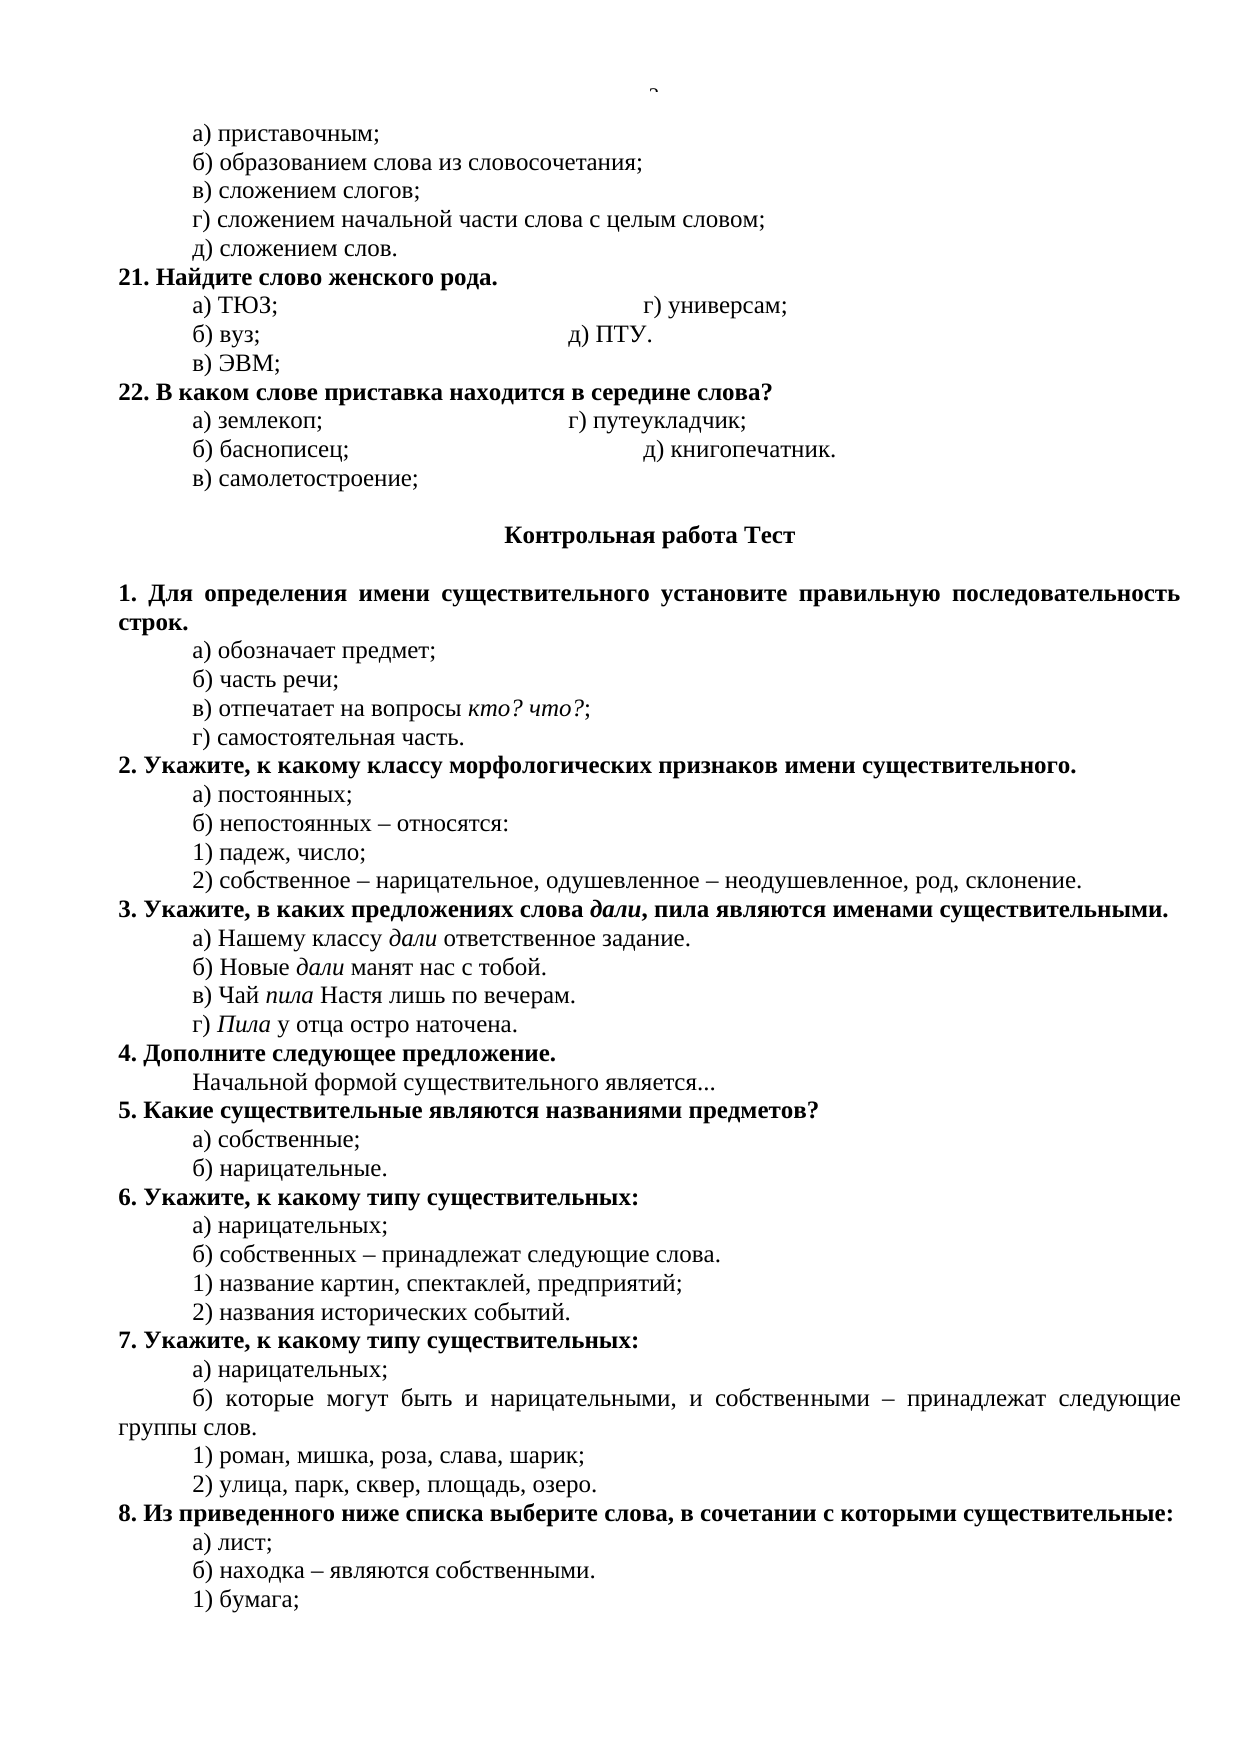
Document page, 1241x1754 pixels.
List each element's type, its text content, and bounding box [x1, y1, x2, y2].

text г) самостоятельная часть. [118, 722, 1181, 751]
text 7. Укажите, к какому типу существительных: [118, 1326, 1181, 1354]
text б) непостоянных – относятся: [118, 808, 1181, 837]
text а) землекоп; г) путеукладчик; [118, 406, 1181, 434]
text б) образованием слова из словосочетания; [118, 147, 1181, 176]
text г) сложением начальной части слова с целым словом; [118, 204, 1181, 233]
text 1) название картин, спектаклей, предприятий; [118, 1268, 1181, 1297]
text 2) улица, парк, сквер, площадь, озеро. [118, 1469, 1181, 1498]
text 1) бумага; [118, 1584, 1181, 1613]
text а) постоянных; [118, 779, 1181, 808]
text 2. Укажите, к какому классу морфологических признаков имени существительного. [118, 751, 1181, 779]
text 6. Укажите, к какому типу существительных: [118, 1182, 1181, 1211]
text б) Новые дали манят нас с тобой. [118, 952, 1181, 981]
text в) самолетостроение; [118, 463, 1181, 492]
text 1) падеж, число; [118, 837, 1181, 866]
text б) баснописец; д) книгопечатник. [118, 434, 1181, 463]
text 3. Укажите, в каких предложениях слова дали, пила являются именами существительными. [118, 894, 1181, 923]
text 21. Найдите слово женского рода. [118, 262, 1181, 291]
text б) которые могут быть и нарицательными, и собственными – принадлежат следующие группы слов. [118, 1383, 1181, 1441]
text 2) названия исторических событий. [118, 1297, 1181, 1326]
text в) отпечатает на вопросы кто? что?; [118, 693, 1181, 722]
text Начальной формой существительного является... [118, 1067, 1181, 1096]
text в) Чай пила Настя лишь по вечерам. [118, 981, 1181, 1009]
text а) Нашему классу дали ответственное задание. [118, 923, 1181, 952]
text а) лист; [118, 1527, 1181, 1556]
text 1. Для определения имени существительного установите правильную последовательность строк. [118, 578, 1181, 636]
text а) нарицательных; [118, 1211, 1181, 1239]
text 22. В каком слове приставка находится в середине слова? [118, 377, 1181, 406]
text 4. Дополните следующее предложение. [118, 1038, 1181, 1067]
text а) приставочным; [118, 118, 1181, 147]
text Контрольная работа Тест [118, 521, 1181, 549]
text 8. Из приведенного ниже списка выберите слова, в сочетании с которыми существительные: [118, 1498, 1181, 1527]
text 2) собственное – нарицательное, одушевленное – неодушевленное, род, склонение. [118, 866, 1181, 894]
text в) сложением слогов; [118, 176, 1181, 204]
text б) находка – являются собственными. [118, 1556, 1181, 1584]
text а) нарицательных; [118, 1354, 1181, 1383]
text д) сложением слов. [118, 233, 1181, 262]
text б) вуз; д) ПТУ. [118, 319, 1181, 348]
text б) собственных – принадлежат следующие слова. [118, 1239, 1181, 1268]
text а) ТЮЗ; г) универсам; [118, 291, 1181, 319]
text в) ЭВМ; [118, 348, 1181, 377]
text а) собственные; [118, 1124, 1181, 1153]
text б) нарицательные. [118, 1153, 1181, 1182]
text 5. Какие существительные являются названиями предметов? [118, 1096, 1181, 1124]
text 1) роман, мишка, роза, слава, шарик; [118, 1441, 1181, 1469]
text б) часть речи; [118, 664, 1181, 693]
text а) обозначает предмет; [118, 636, 1181, 664]
text г) Пила у отца остро наточена. [118, 1009, 1181, 1038]
